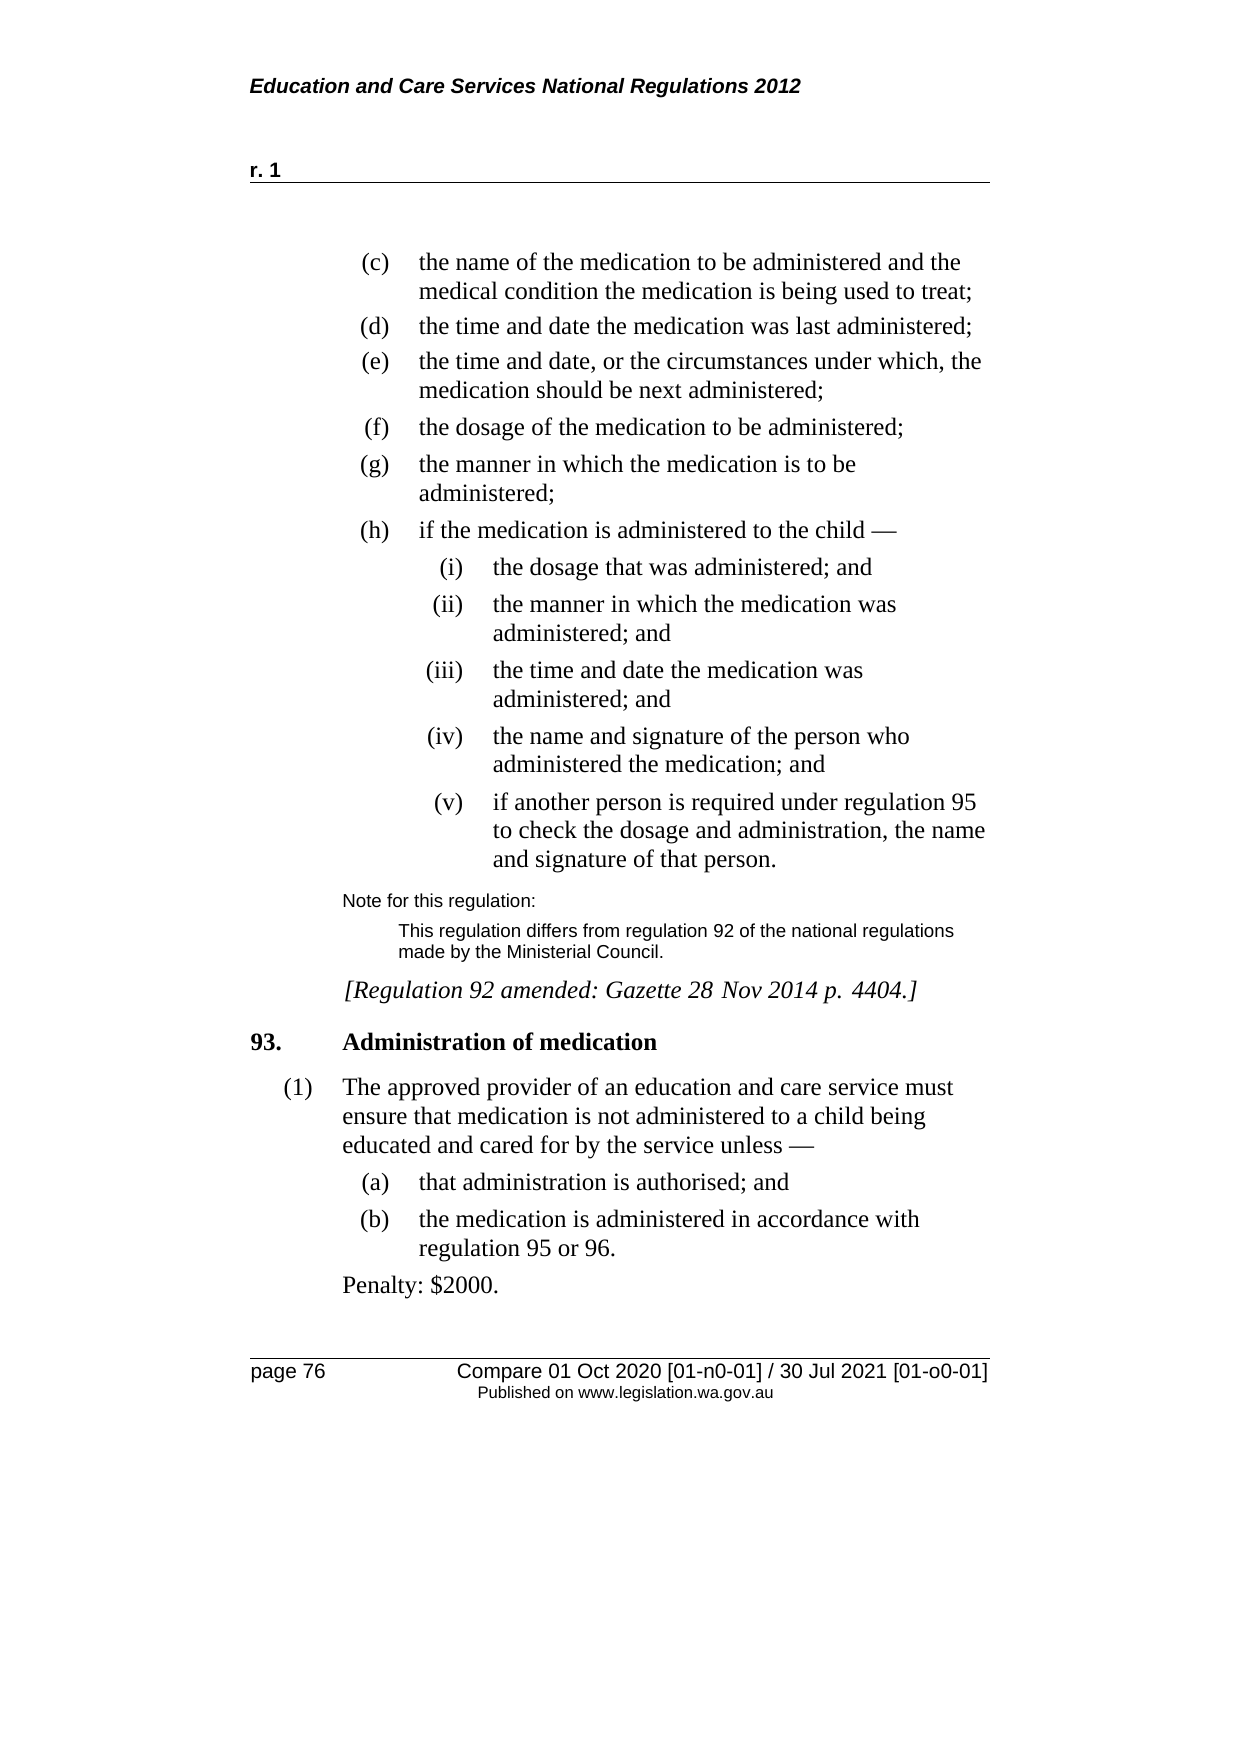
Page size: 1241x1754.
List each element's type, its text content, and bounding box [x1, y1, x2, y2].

text This regulation differs from regulation 92 of the national regulations made by the Ministerial Council. [250, 919, 990, 963]
text (b) the medication is administered in accordance with regulation 95 or 96. [250, 1204, 990, 1261]
text (g) the manner in which the medication is to be administered; [250, 449, 990, 507]
text (h) if the medication is administered to the child — [250, 515, 990, 544]
subtitle Note for this regulation: [250, 889, 990, 911]
text (iii) the time and date the medication was administered; and [250, 655, 990, 712]
subtitle 93. Administration of medication [250, 1027, 990, 1056]
text (a) that administration is authorised; and [250, 1167, 990, 1196]
text (d) the time and date the medication was last administered; [250, 311, 990, 340]
text (i) the dosage that was administered; and [250, 552, 990, 581]
text (1) The approved provider of an education and care service must ensure that medication is not administered to a child being educated and cared for by the service unless — [250, 1072, 990, 1158]
text (v) if another person is required under regulation 95 to check the dosage and administration, the name and signature of that person. [250, 787, 990, 873]
text Penalty: $2000. [250, 1270, 990, 1298]
text (e) the time and date, or the circumstances under which, the medication should be next administered; [250, 346, 990, 404]
text [Regulation 92 amended: Gazette 28 Nov 2014 p. 4404.] [250, 975, 990, 1004]
text (f) the dosage of the medication to be administered; [250, 412, 990, 441]
text (ii) the manner in which the medication was administered; and [250, 589, 990, 647]
text (c) the name of the medication to be administered and the medical condition the medication is being used to treat; [250, 247, 990, 305]
text (iv) the name and signature of the person who administered the medication; and [250, 721, 990, 778]
